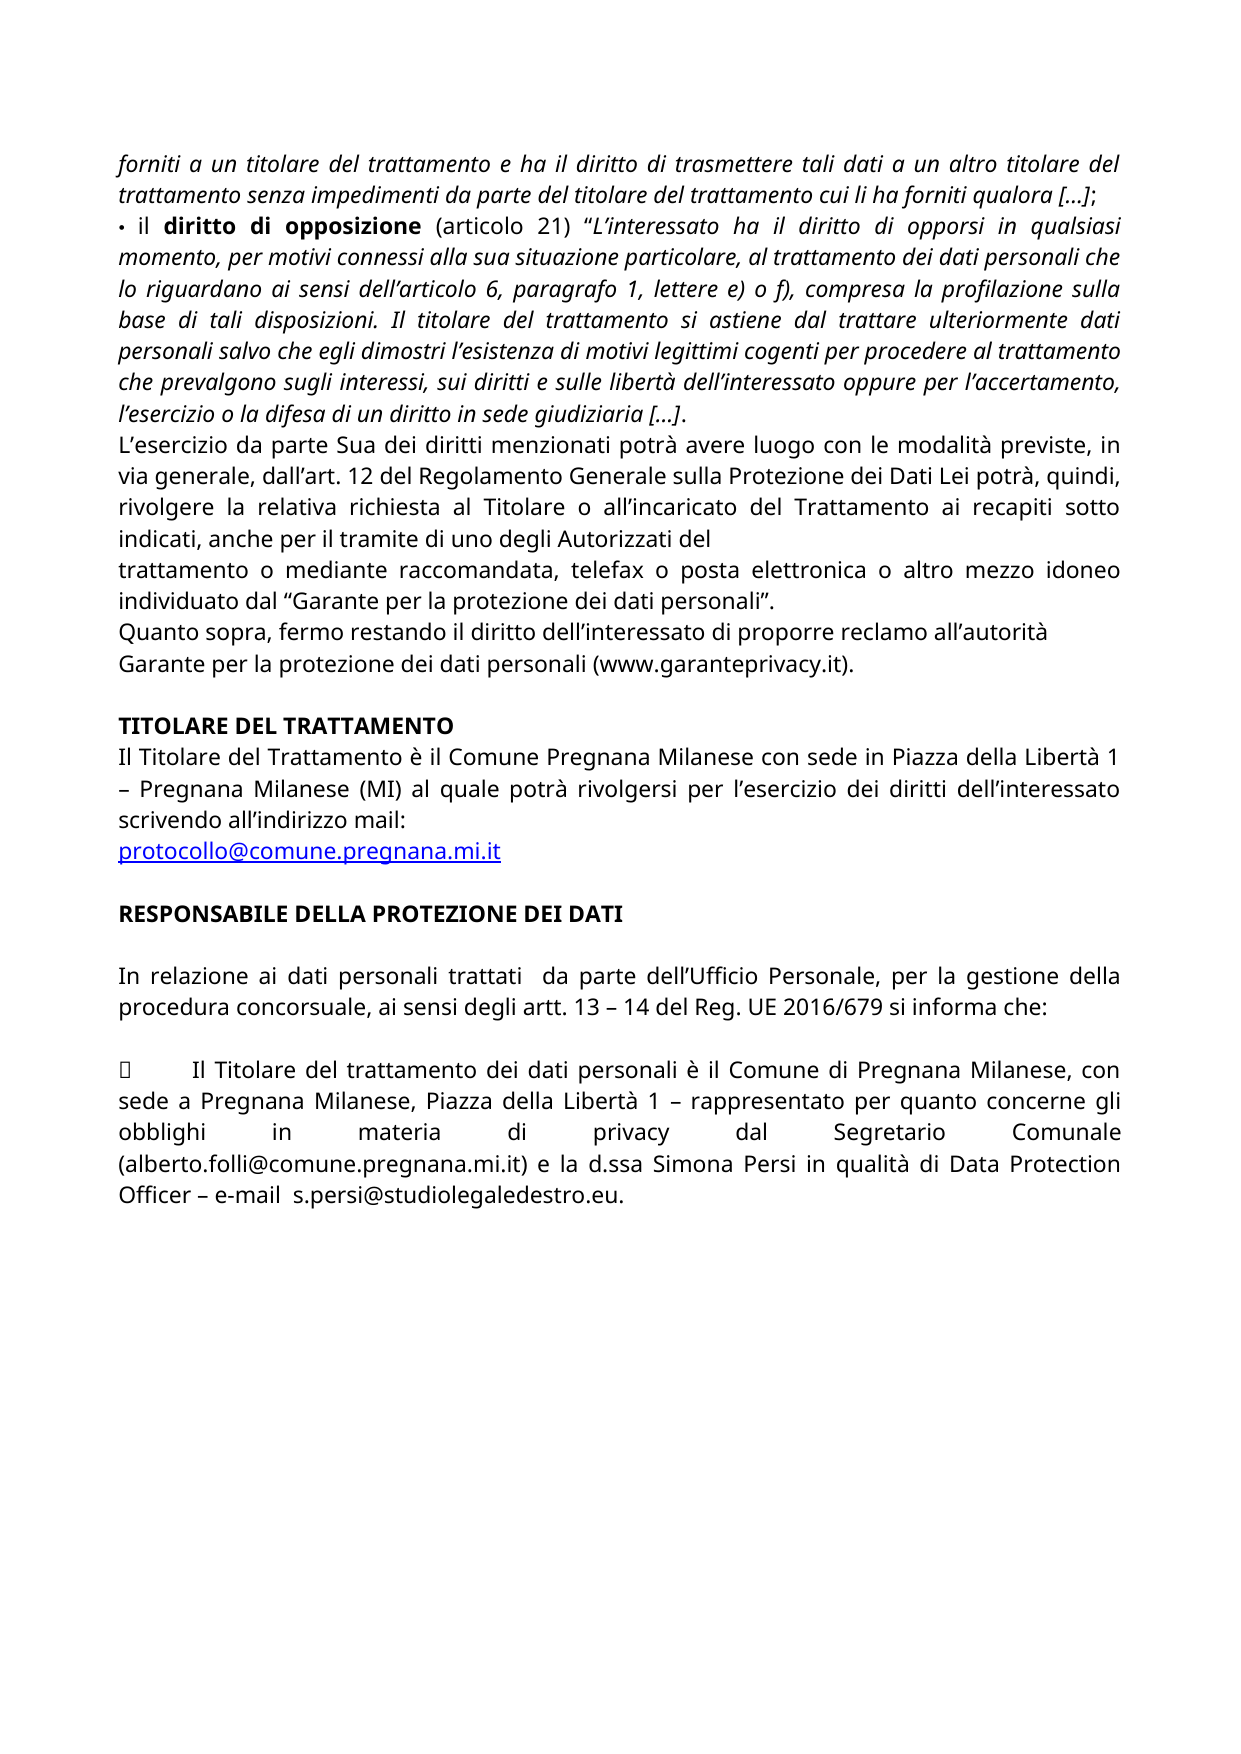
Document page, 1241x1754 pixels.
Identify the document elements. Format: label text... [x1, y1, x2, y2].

text L’esercizio da parte Sua dei diritti menzionati potrà avere luogo con le modalità previste, in via generale, dall’art. 12 del Regolamento Generale sulla Protezione dei Dati Lei potrà, quindi, rivolgere la relativa richiesta al Titolare o all’incaricato del Trattamento ai recapiti sotto indicati, anche per il tramite di uno degli Autorizzati del [118, 429, 1122, 554]
text • il diritto di opposizione (articolo 21) “L’interessato ha il diritto di opporsi in qualsiasi momento, per motivi connessi alla sua situazione particolare, al trattamento dei dati personali che lo riguardano ai sensi dell’articolo 6, paragrafo 1, lettere e) o f), compresa la profilazione sulla base di tali disposizioni. Il titolare del trattamento si astiene dal trattare ulteriormente dati personali salvo che egli dimostri l’esistenza di motivi legittimi cogenti per procedere al trattamento che prevalgono sugli interessi, sui diritti e sulle libertà dell’interessato oppure per l’accertamento, l’esercizio o la difesa di un diritto in sede giudiziaria […]. [118, 210, 1122, 429]
text trattamento o mediante raccomandata, telefax o posta elettronica o altro mezzo idoneo individuato dal “Garante per la protezione dei dati personali”. [118, 554, 1122, 616]
text In relazione ai dati personali trattati da parte dell’Ufficio Personale, per la gestione della procedura concorsuale, ai sensi degli artt. 13 – 14 del Reg. UE 2016/679 si informa che: [118, 960, 1122, 1023]
text RESPONSABILE DELLA PROTEZIONE DEI DATI [118, 898, 1122, 929]
text Quanto sopra, fermo restando il diritto dell’interessato di proporre reclamo all’autorità [118, 616, 1122, 648]
text Garante per la protezione dei dati personali (www.garanteprivacy.it). [118, 648, 1122, 679]
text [118, 148, 1122, 210]
text TITOLARE DEL TRATTAMENTO [118, 710, 1122, 741]
text  Il Titolare del trattamento dei dati personali è il Comune di Pregnana Milanese, con sede a Pregnana Milanese, Piazza della Libertà 1 – rappresentato per quanto concerne gli obblighi in materia di privacy dal Segretario Comunale (alberto.folli@comune.pregnana.mi.it) e la d.ssa Simona Persi in qualità di Data Protection Officer – e-mail s.persi@studiolegaledestro.eu. [118, 1054, 1122, 1210]
text protocollo@comune.pregnana.mi.it [118, 835, 1122, 866]
text Il Titolare del Trattamento è il Comune Pregnana Milanese con sede in Piazza della Libertà 1 – Pregnana Milanese (MI) al quale potrà rivolgersi per l’esercizio dei diritti dell’interessato scrivendo all’indirizzo mail: [118, 741, 1122, 835]
